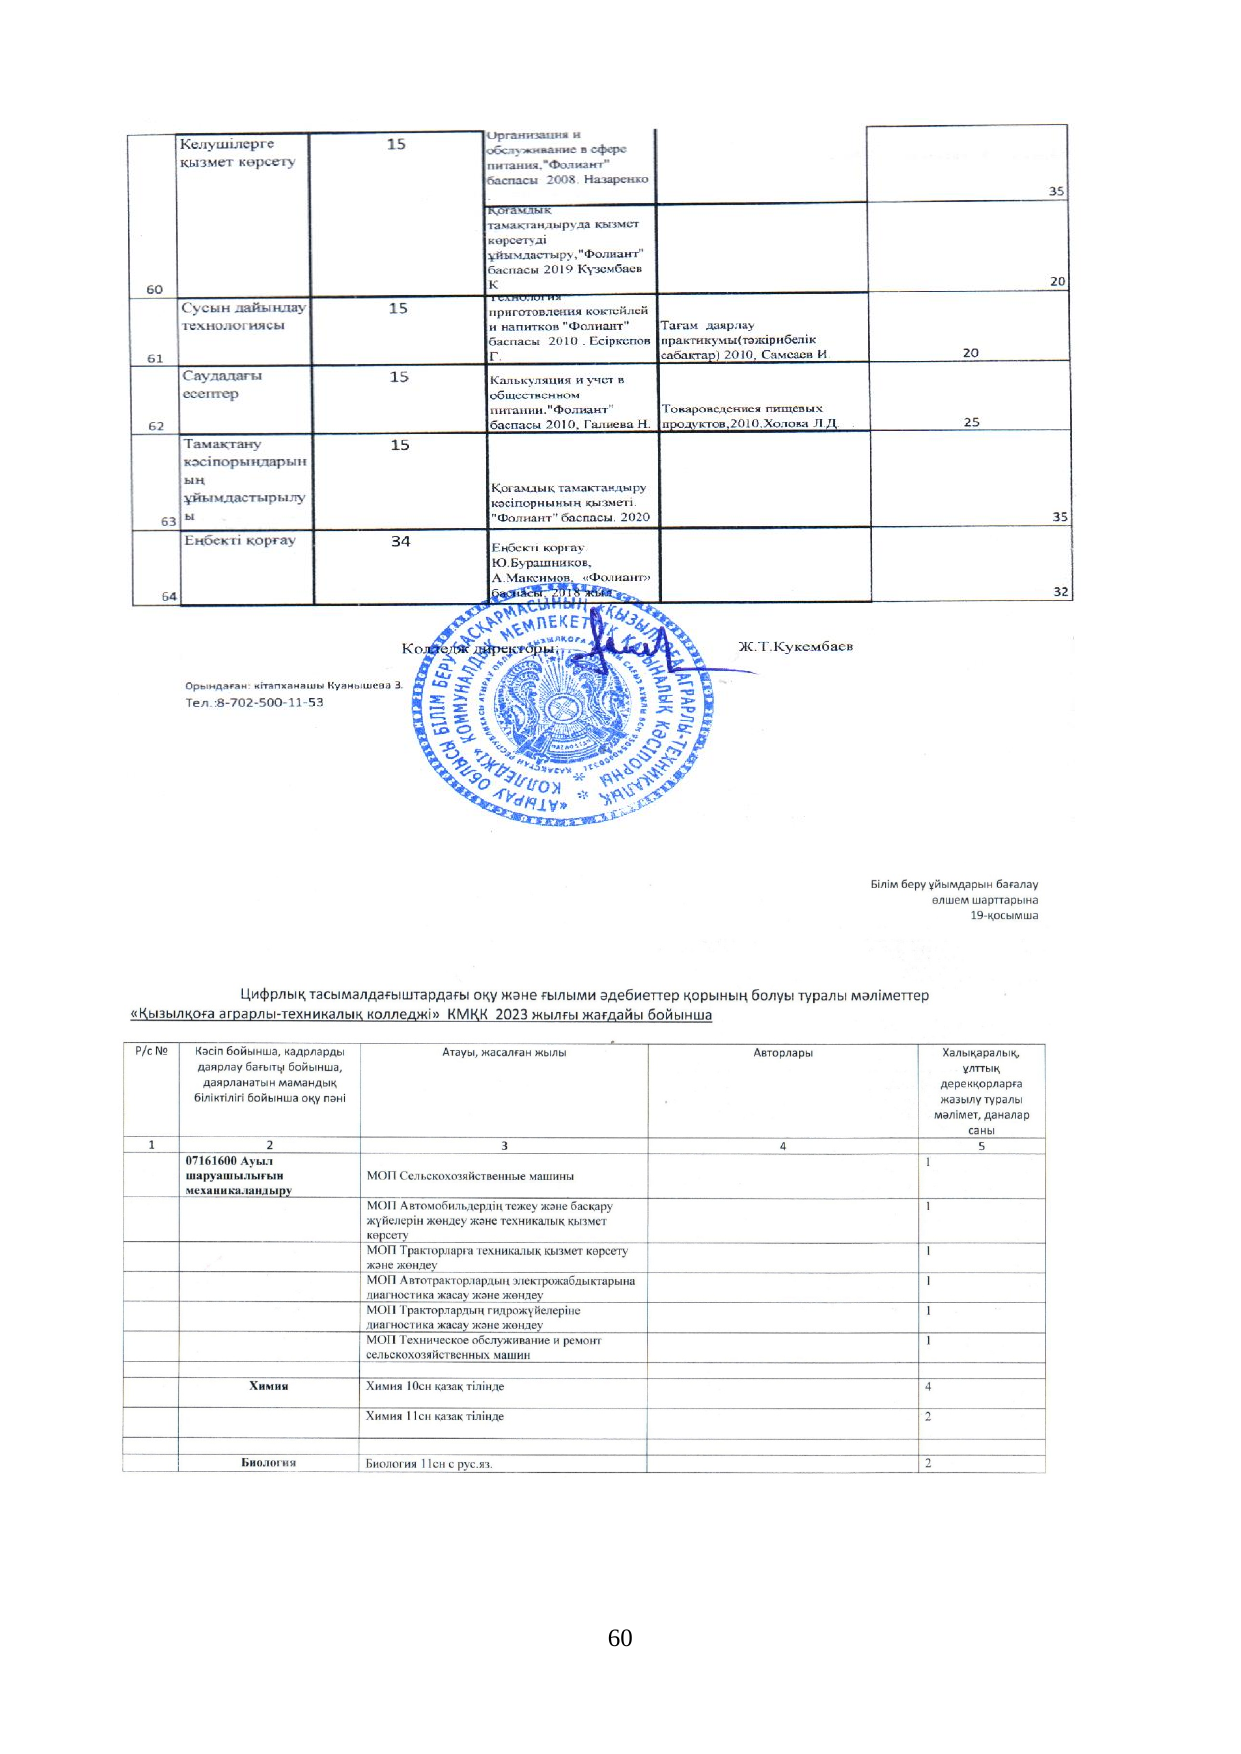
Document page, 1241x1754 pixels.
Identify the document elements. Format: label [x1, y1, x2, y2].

picture [118, 861, 1052, 1479]
picture [118, 118, 1081, 837]
